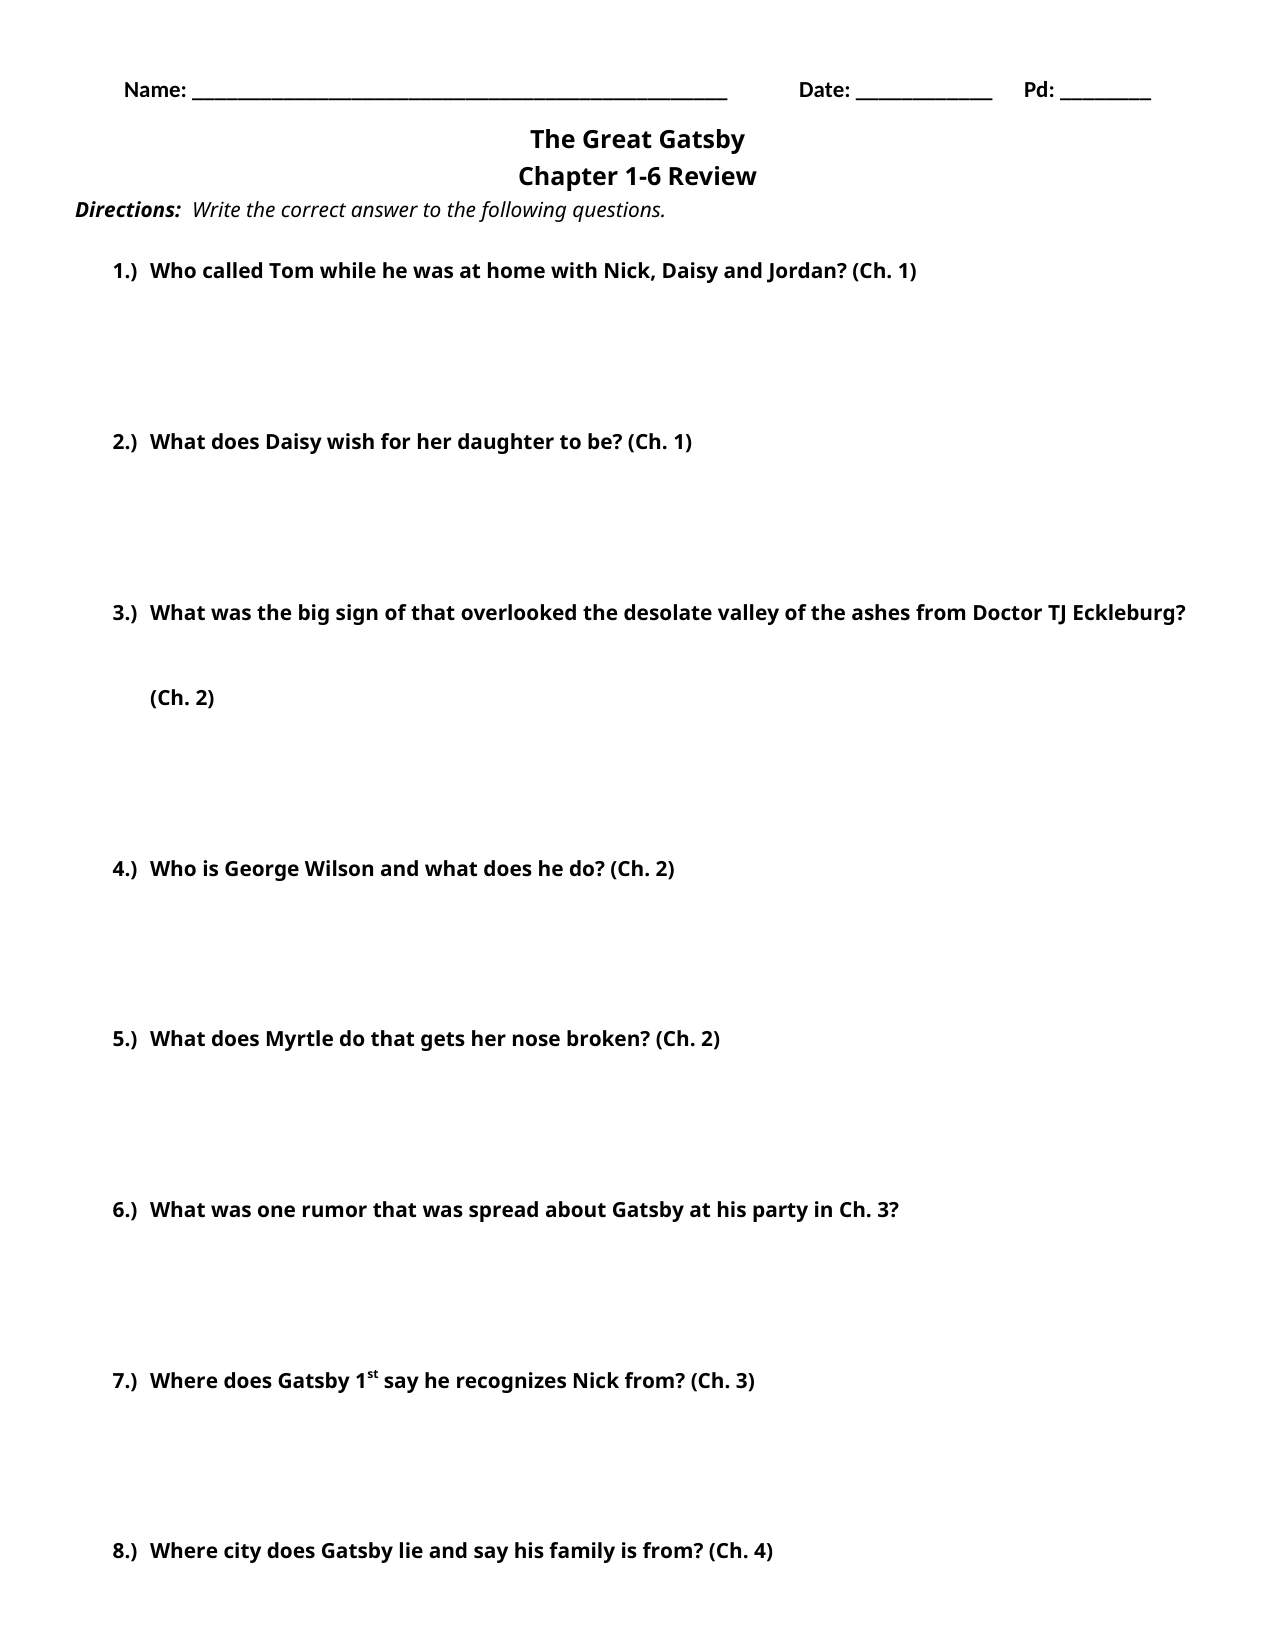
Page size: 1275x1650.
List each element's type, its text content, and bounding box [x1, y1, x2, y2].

list Who called Tom while he was at home with Nick, Daisy and Jordan? (Ch. 1) [112, 257, 1200, 285]
list Where does Gatsby 1st say he recognizes Nick from? (Ch. 3) [112, 1366, 1200, 1394]
list Who is George Wilson and what does he do? (Ch. 2) [112, 854, 1200, 882]
list What was one rumor that was spread about Gatsby at his party in Ch. 3? [112, 1195, 1200, 1223]
list What does Daisy wish for her daughter to be? (Ch. 1) [112, 427, 1200, 456]
list What was the big sign of that overlooked the desolate valley of the ashes from Doctor TJ Eckleburg? (Ch. 2) [112, 598, 1200, 712]
text Chapter 1-6 Review [75, 159, 1200, 193]
text Name: _______________________________________________ Date: ____________ Pd: ________ [75, 75, 1200, 103]
list Where city does Gatsby lie and say his family is from? (Ch. 4) [112, 1536, 1200, 1565]
text Directions: Write the correct answer to the following questions. [75, 195, 1200, 224]
text The Great Gatsby [75, 122, 1200, 156]
list What does Myrtle do that gets her nose broken? (Ch. 2) [112, 1024, 1200, 1053]
